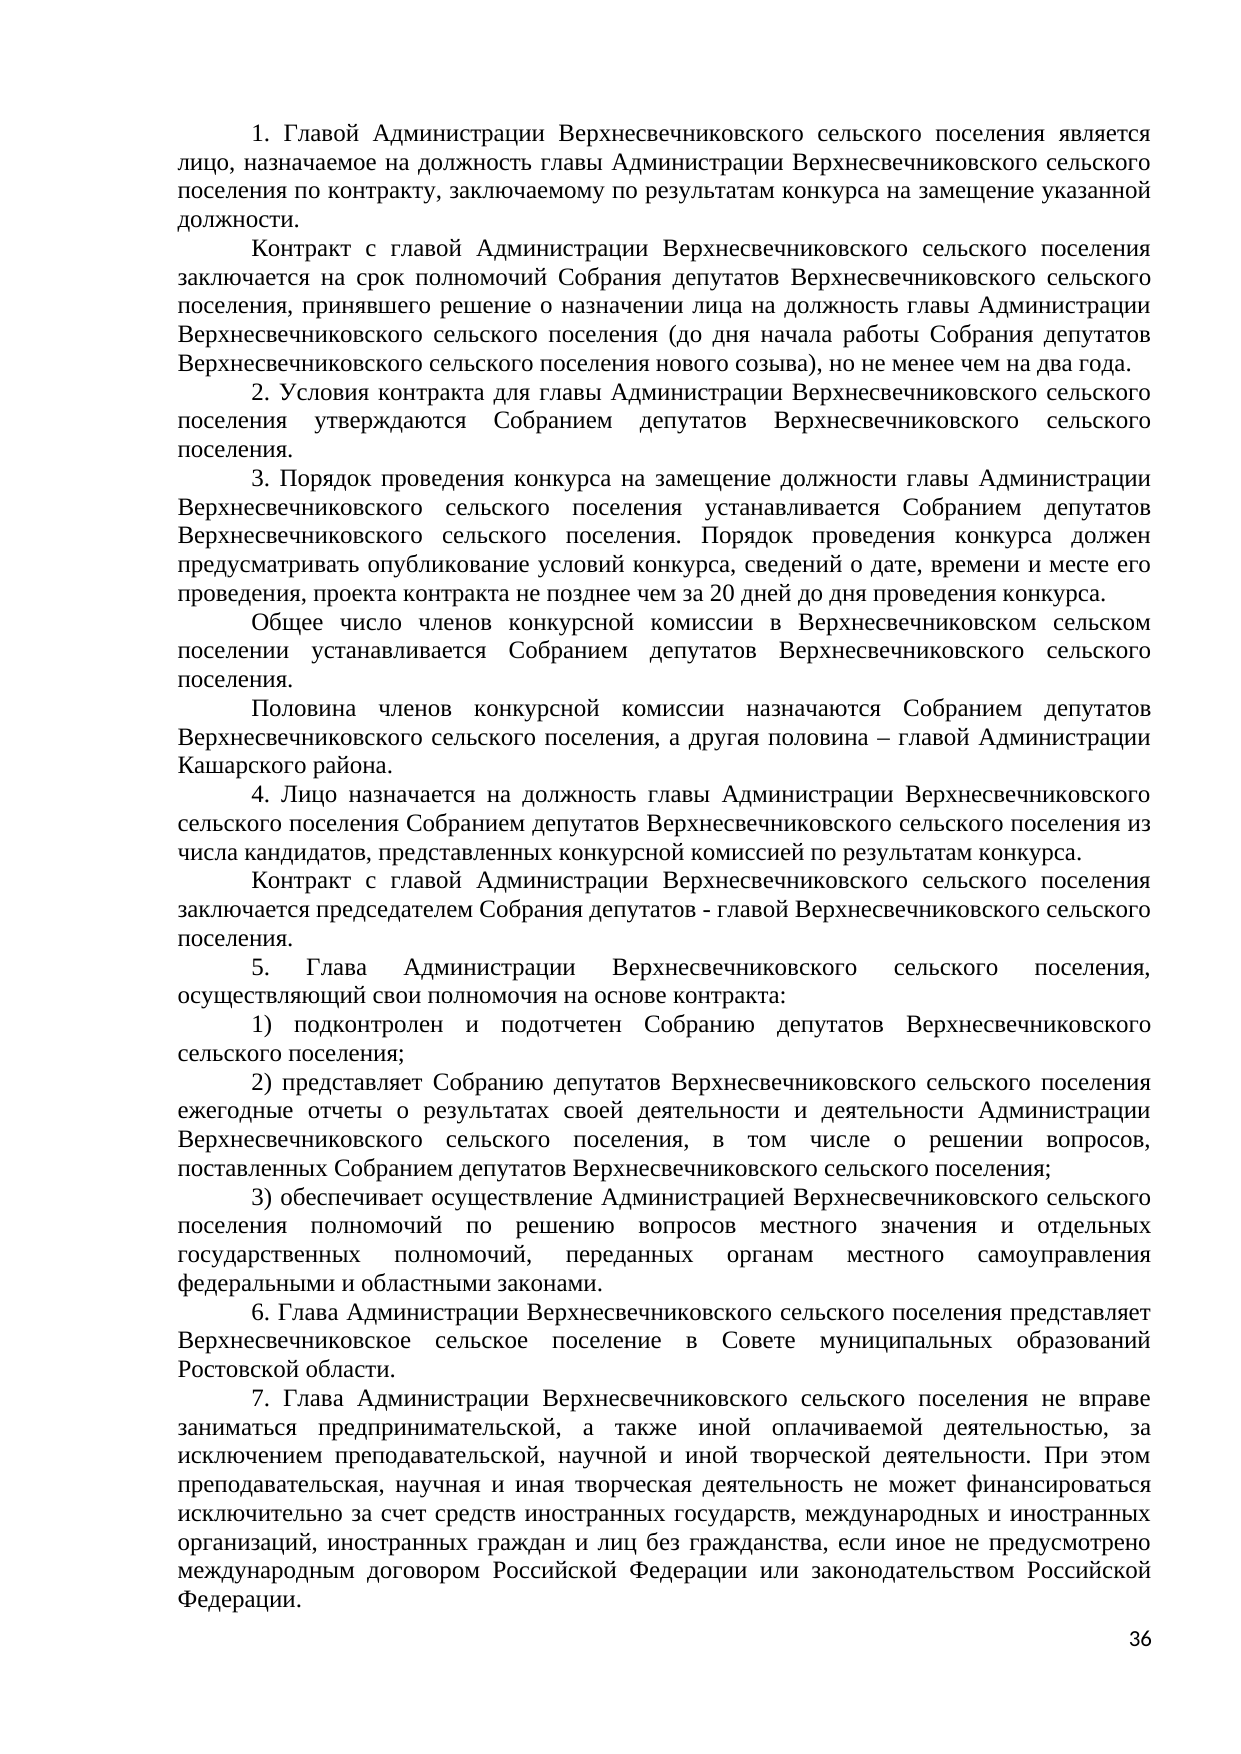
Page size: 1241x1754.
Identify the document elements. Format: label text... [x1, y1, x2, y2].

text 1) подконтролен и подотчетен Собранию депутатов Верхнесвечниковского сельского поселения; [177, 1009, 1152, 1067]
text 4. Лицо назначается на должность главы Администрации Верхнесвечниковского сельского поселения Собранием депутатов Верхнесвечниковского сельского поселения из числа кандидатов, представленных конкурсной комиссией по результатам конкурса. [177, 779, 1152, 866]
text Контракт с главой Администрации Верхнесвечниковского сельского поселения заключается на срок полномочий Собрания депутатов Верхнесвечниковского сельского поселения, принявшего решение о назначении лица на должность главы Администрации Верхнесвечниковского сельского поселения (до дня начала работы Собрания депутатов Верхнесвечниковского сельского поселения нового созыва), но не менее чем на два года. [177, 233, 1152, 377]
text Общее число членов конкурсной комиссии в Верхнесвечниковском сельском поселении устанавливается Собранием депутатов Верхнесвечниковского сельского поселения. [177, 607, 1152, 693]
text 7. Глава Администрации Верхнесвечниковского сельского поселения не вправе заниматься предпринимательской, а также иной оплачиваемой деятельностью, за исключением преподавательской, научной и иной творческой деятельности. При этом преподавательская, научная и иная творческая деятельность не может финансироваться исключительно за счет средств иностранных государств, международных и иностранных организаций, иностранных граждан и лиц без гражданства, если иное не предусмотрено международным договором Российской Федерации или законодательством Российской Федерации. [177, 1383, 1152, 1613]
text Половина членов конкурсной комиссии назначаются Собранием депутатов Верхнесвечниковского сельского поселения, а другая половина – главой Администрации Кашарского района. [177, 693, 1152, 779]
text 6. Глава Администрации Верхнесвечниковского сельского поселения представляет Верхнесвечниковское сельское поселение в Совете муниципальных образований Ростовской области. [177, 1297, 1152, 1383]
text 3. Порядок проведения конкурса на замещение должности главы Администрации Верхнесвечниковского сельского поселения устанавливается Собранием депутатов Верхнесвечниковского сельского поселения. Порядок проведения конкурса должен предусматривать опубликование условий конкурса, сведений о дате, времени и месте его проведения, проекта контракта не позднее чем за 20 дней до дня проведения конкурса. [177, 463, 1152, 607]
text Контракт с главой Администрации Верхнесвечниковского сельского поселения заключается председателем Собрания депутатов - главой Верхнесвечниковского сельского поселения. [177, 866, 1152, 952]
text 3) обеспечивает осуществление Администрацией Верхнесвечниковского сельского поселения полномочий по решению вопросов местного значения и отдельных государственных полномочий, переданных органам местного самоуправления федеральными и областными законами. [177, 1182, 1152, 1297]
text 2) представляет Собранию депутатов Верхнесвечниковского сельского поселения ежегодные отчеты о результатах своей деятельности и деятельности Администрации Верхнесвечниковского сельского поселения, в том числе о решении вопросов, поставленных Собранием депутатов Верхнесвечниковского сельского поселения; [177, 1067, 1152, 1182]
text 2. Условия контракта для главы Администрации Верхнесвечниковского сельского поселения утверждаются Собранием депутатов Верхнесвечниковского сельского поселения. [177, 377, 1152, 463]
text 1. Главой Администрации Верхнесвечниковского сельского поселения является лицо, назначаемое на должность главы Администрации Верхнесвечниковского сельского поселения по контракту, заключаемому по результатам конкурса на замещение указанной должности. [177, 118, 1152, 233]
text 5. Глава Администрации Верхнесвечниковского сельского поселения, осуществляющий свои полномочия на основе контракта: [177, 952, 1152, 1009]
